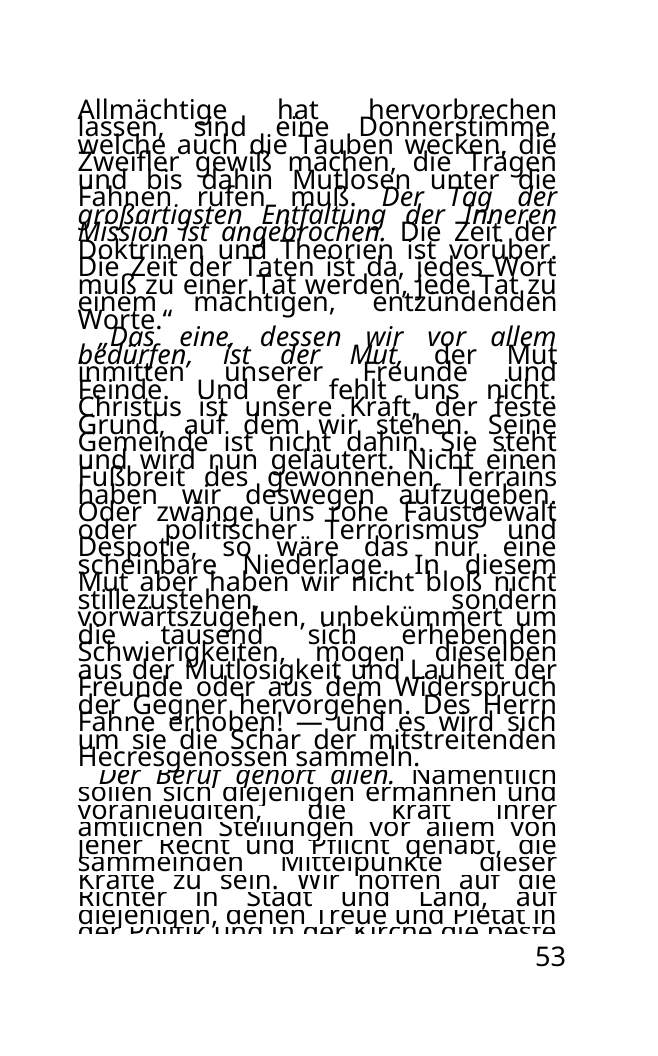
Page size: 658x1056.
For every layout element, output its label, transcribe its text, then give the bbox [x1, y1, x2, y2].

text Allmächtige hat hervorbrechen lassen, sind eine Donnerstimme, welche auch die Tauben wecken, die Zweifler gewiß machen, die Trägen und bis dahin Mutlosen unter die Fahnen rufen muß. Der Tag der großartigsten Entfaltung der Inneren Mission ist angebrochen. Die Zeit der Doktrinen und Theorien ist vorüber. Die Zeit der Taten ist da, jedes Wort muß zu einer Tat werden, jede Tat zu einem mächtigen, entzündenden Worte.“ [77, 105, 557, 333]
text „Das eine, dessen wir vor allem bedürfen, ist der Mut, der Mut inmitten unserer Freunde und Feinde. Und er fehlt uns nicht. Christus ist unsere Kraft, der feste Grund, auf dem wir stehen. Seine Gemeinde ist nicht dahin. Sie steht und wird nun geläutert. Nicht einen Fußbreit des gewonnenen Terrains haben wir deswegen aufzugeben. Oder zwänge uns rohe Faustgewalt oder politischer Terrorismus und Despotie, so wäre das nur eine scheinbare Niederlage. In diesem Mut aber haben wir nicht bloß nicht stillezustehen, sondern vorwärtszugehen, unbekümmert um die tausend sich erhebenden Schwierigkeiten, mögen dieselben aus der Mutlosigkeit und Lauheit der Freunde oder aus dem Widerspruch der Gegner hervorgehen. Des Herrn Fahne erhoben! — und es wird sich um sie die Schar der mitstreitenden Hecresgenossen sammeln. [77, 333, 557, 770]
text Der Beruf gehört allen. Namentlich sollen sich diejenigen ermannen und voranleuditen, die kraft ihrer amtlichen Stellungen vor allem von jeher Recht und Pflicht gehabt, die sammelnden Mittelpunkte dieser Kräfte zu sein. Wir hoffen auf die Richter in Stadt und Land, auf diejenigen, denen Treue und Pietät in der Politik und in der Kirche die beste deutsche Tugend bleibt, auf die Prediger und Hörer des Wortes, auf Männer und Frauen, Jünglinge und Jungfrauen, denen das Heil des Vaterlandes der Kirche, des Volkes am Herzen liegt. Dieselben werden nicht Zurückbleiben, wo es Opfer des Lebens und der Güte gilt, deren Vergänglichkeit in diesen wenigen Wochen so gewaltig dargetan ist.“ [77, 770, 557, 933]
text 53 [535, 945, 566, 972]
